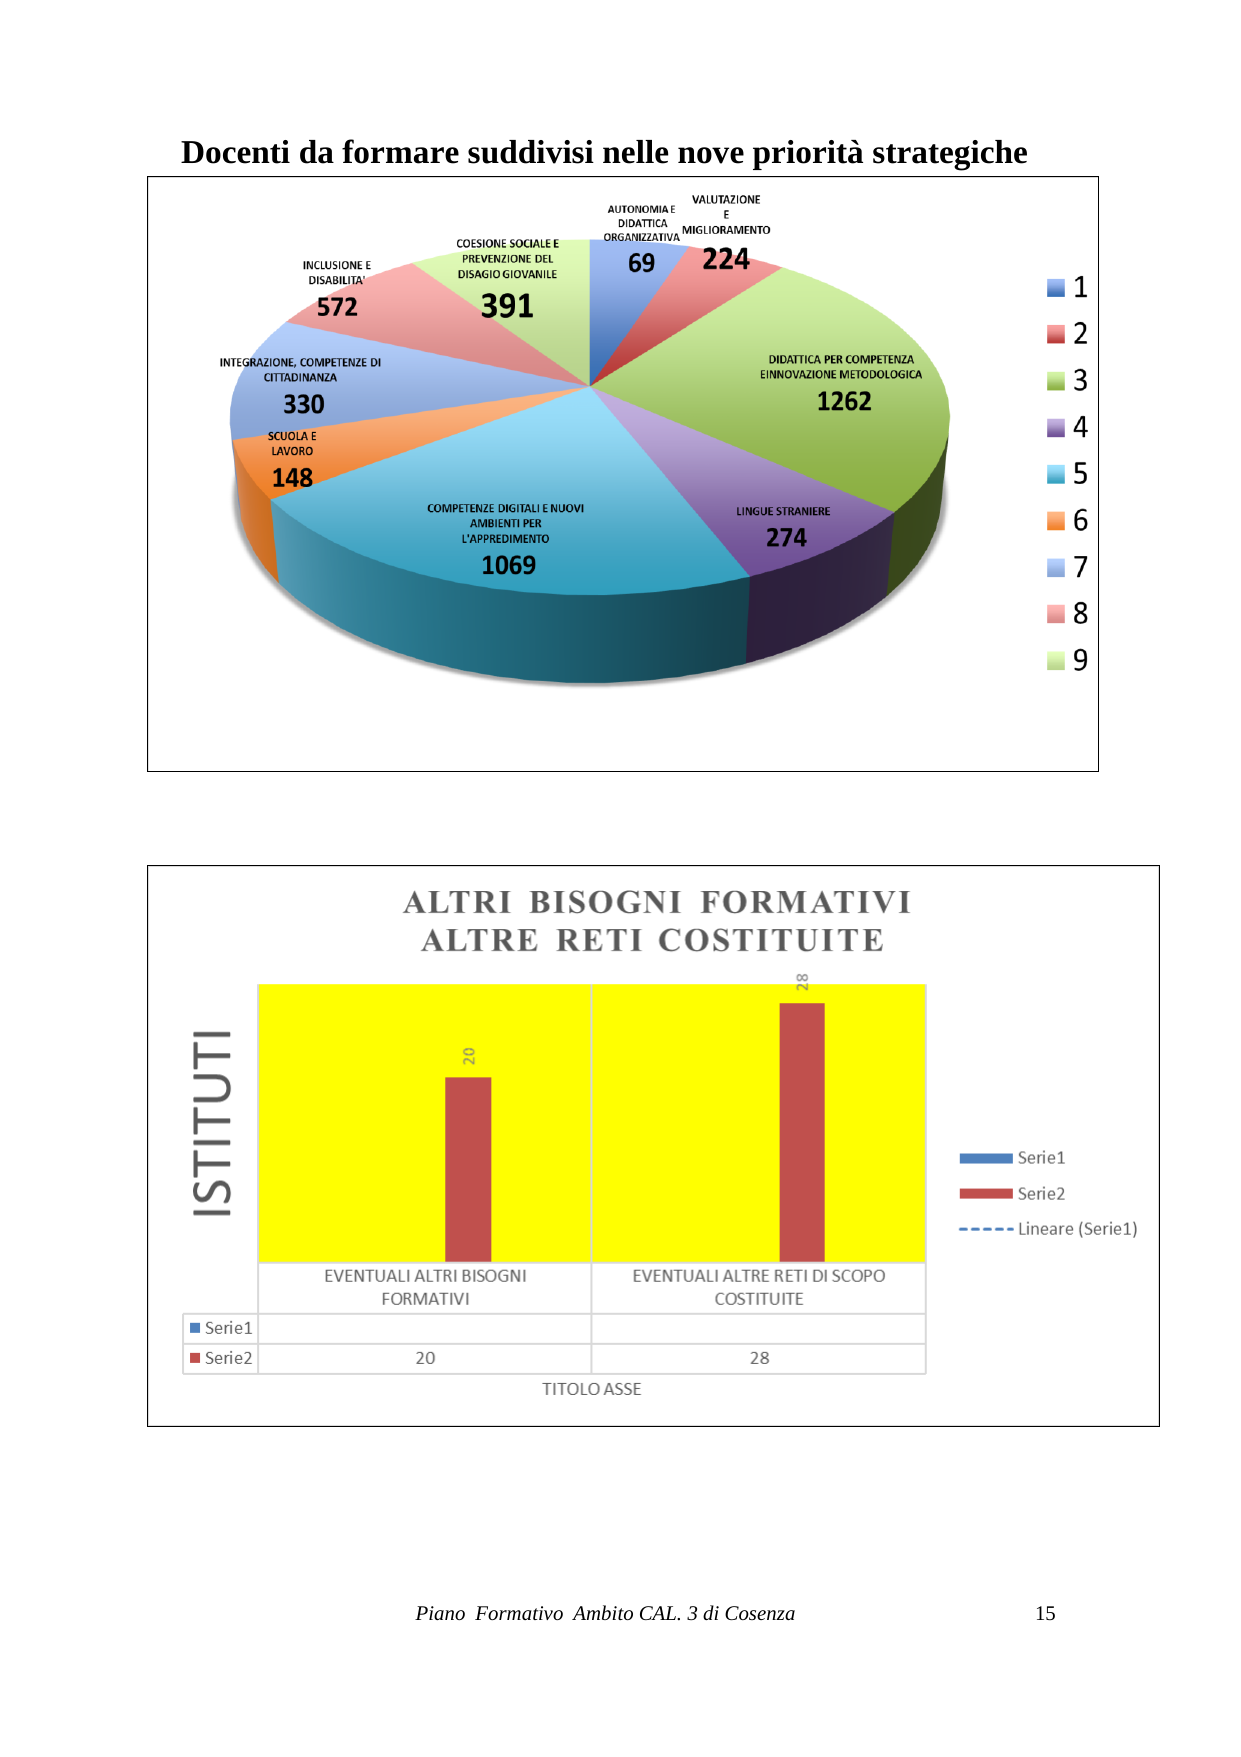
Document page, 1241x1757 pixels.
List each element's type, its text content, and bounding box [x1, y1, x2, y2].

text Piano Formativo Ambito CAL. 3 di Cosenza 15 [415, 1601, 1171, 1625]
text Docenti da formare suddivisi nelle nove priorità strategiche [181, 133, 1171, 171]
picture [148, 866, 1159, 1426]
picture [148, 177, 1098, 771]
